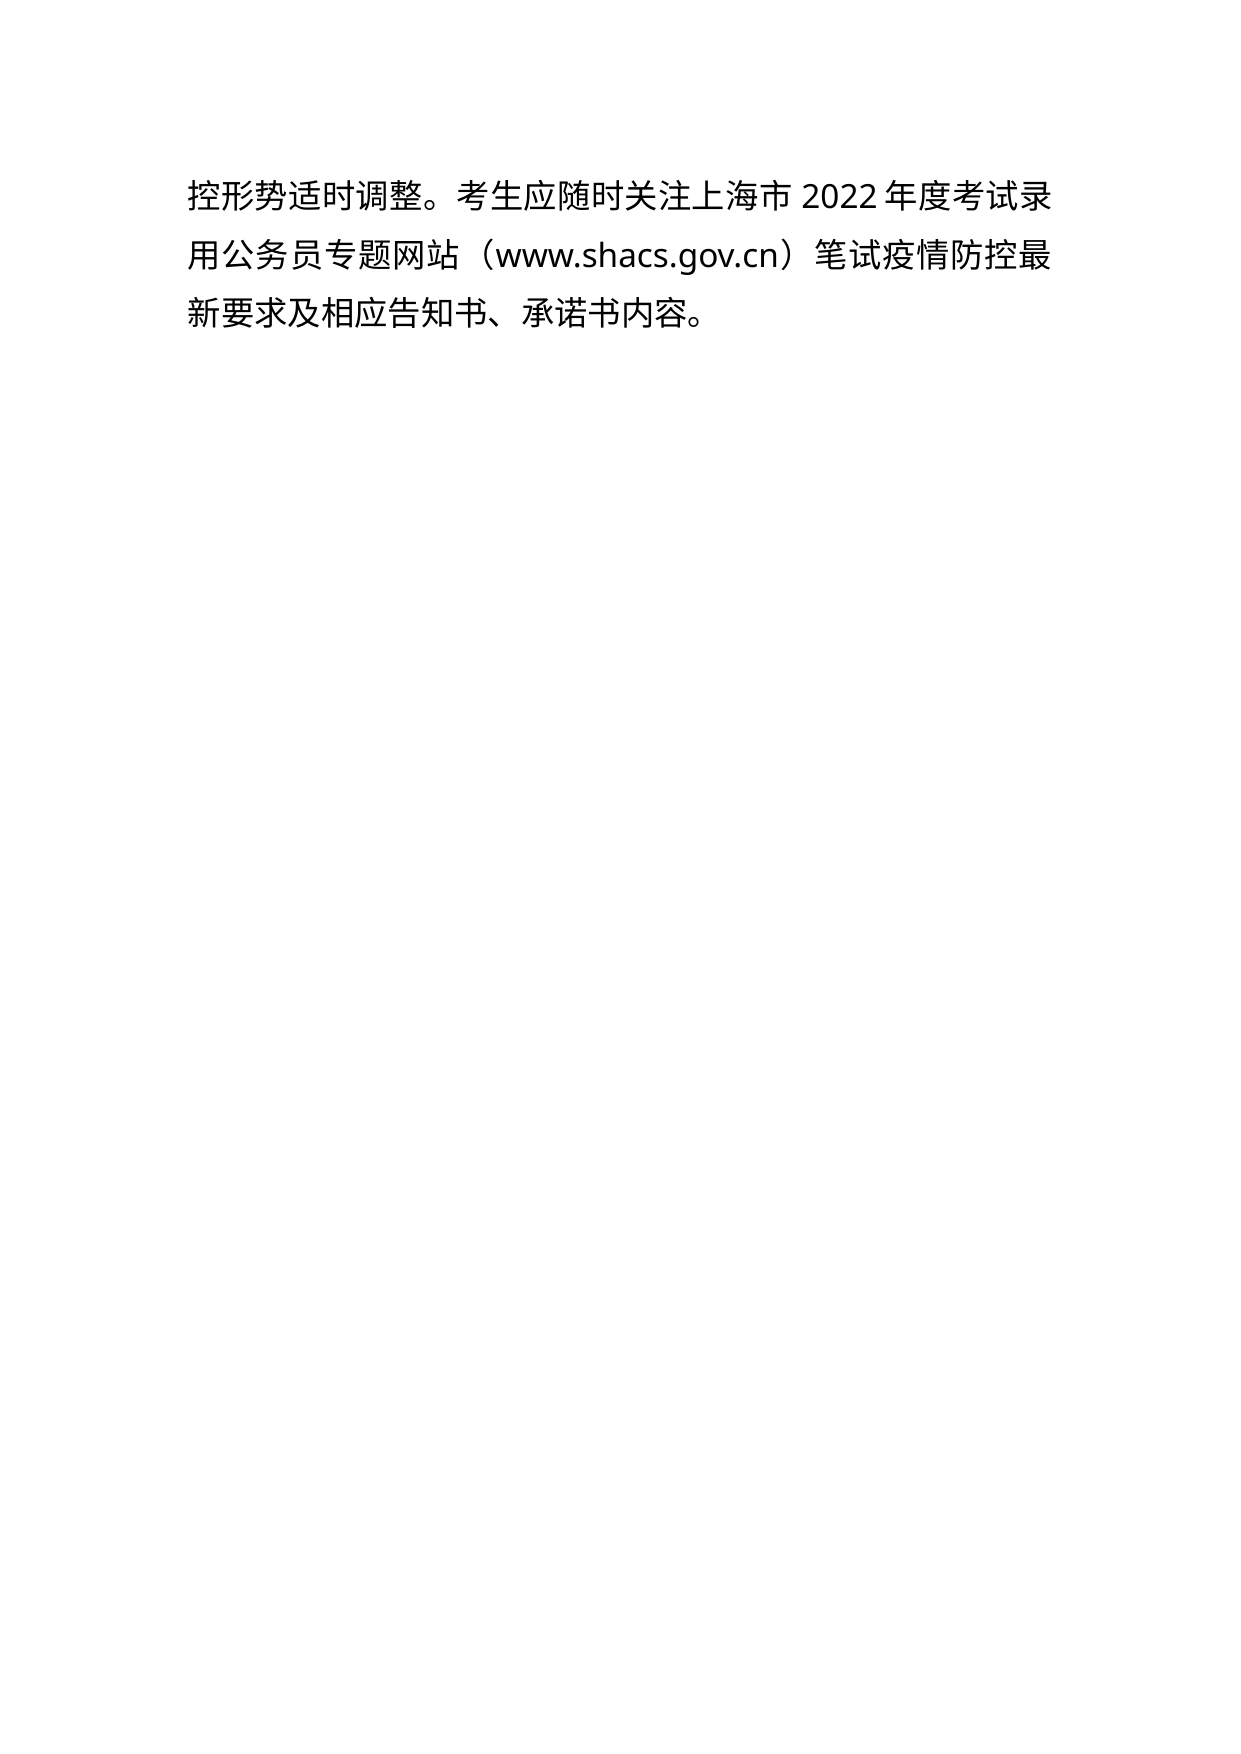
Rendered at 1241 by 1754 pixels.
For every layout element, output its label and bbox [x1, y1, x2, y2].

text [187, 162, 1053, 337]
